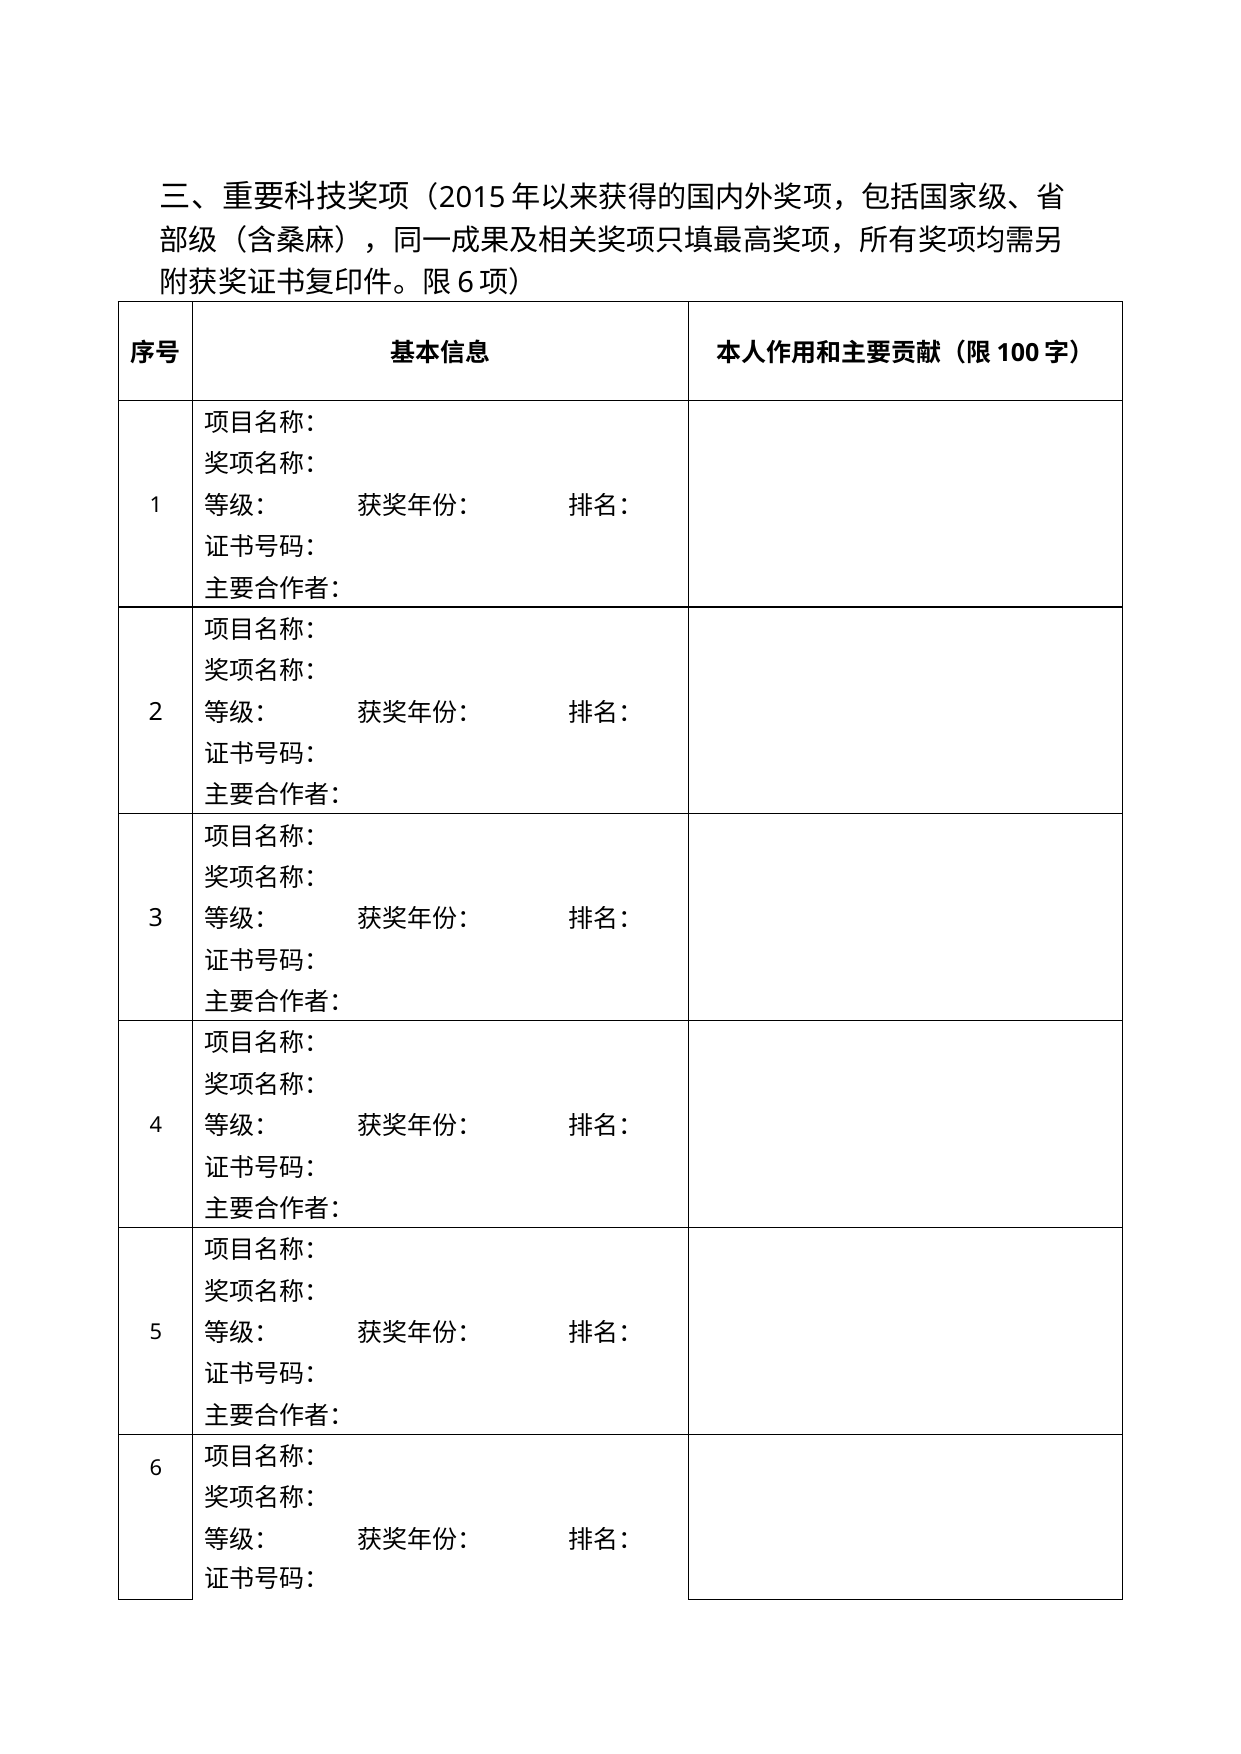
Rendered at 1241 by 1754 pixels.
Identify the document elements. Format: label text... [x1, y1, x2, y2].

table_cell 等级： [193, 1309, 346, 1351]
table_cell 5 [119, 1228, 192, 1433]
table_cell 等级： [193, 896, 346, 937]
table_cell [689, 1228, 1122, 1433]
table_cell 排名： [557, 1103, 688, 1144]
table_cell 获奖年份： [346, 1103, 557, 1144]
table_header 序号 [119, 302, 192, 399]
table_cell 等级： [193, 1103, 346, 1144]
table_cell 项目名称： [193, 401, 688, 441]
table_cell 获奖年份： [346, 1516, 557, 1557]
table_cell [689, 1435, 1122, 1599]
table_cell 获奖年份： [346, 689, 557, 730]
table_cell 获奖年份： [346, 482, 557, 524]
table_cell 6 [119, 1435, 192, 1599]
table_cell 获奖年份： [346, 896, 557, 937]
table_cell 奖项名称： [193, 1268, 688, 1309]
text 三、重要科技奖项（2015年以来获得的国内外奖项，包括国家级、省部级（含桑麻），同一成果及相关奖项只填最高奖项，所有奖项均需另附获奖证书复印件。限6项） [159, 171, 1081, 301]
table_cell 主要合作者： [193, 565, 688, 606]
table_cell 排名： [557, 1309, 688, 1351]
table_cell 证书号码： [193, 937, 688, 978]
table_cell 等级： [193, 1516, 346, 1557]
table_cell 项目名称： [193, 814, 688, 854]
table_cell 奖项名称： [193, 855, 688, 896]
table_header 本人作用和主要贡献（限100字） [689, 302, 1122, 399]
table_cell 2 [119, 608, 192, 813]
table_cell 等级： [193, 689, 346, 730]
table_cell 证书号码： [193, 1558, 688, 1599]
table_cell 4 [119, 1021, 192, 1227]
table_cell 奖项名称： [193, 648, 688, 689]
table_cell 主要合作者： [193, 1392, 688, 1433]
table_cell 排名： [557, 689, 688, 730]
table_cell 项目名称： [193, 1435, 688, 1475]
table_cell 项目名称： [193, 1228, 688, 1268]
table_cell 证书号码： [193, 1351, 688, 1392]
table_cell [689, 608, 1122, 813]
table_cell 排名： [557, 1516, 688, 1557]
table_cell 排名： [557, 482, 688, 524]
table_cell 项目名称： [193, 608, 688, 648]
table_cell 获奖年份： [346, 1309, 557, 1351]
table_cell 排名： [557, 896, 688, 937]
table_cell 3 [119, 814, 192, 1020]
table_cell 主要合作者： [193, 979, 688, 1020]
table_cell 证书号码： [193, 1144, 688, 1185]
table_cell 证书号码： [193, 524, 688, 565]
table_cell [689, 1021, 1122, 1227]
table_cell 奖项名称： [193, 1475, 688, 1516]
table_cell 主要合作者： [193, 772, 688, 813]
table_cell 奖项名称： [193, 1061, 688, 1103]
table_cell 奖项名称： [193, 441, 688, 482]
table_cell 1 [119, 401, 192, 606]
table_cell [689, 401, 1122, 606]
table_cell 证书号码： [193, 730, 688, 772]
table_cell [689, 814, 1122, 1020]
table_cell 等级： [193, 482, 346, 524]
table_cell 项目名称： [193, 1021, 688, 1061]
table_header 基本信息 [193, 302, 688, 399]
table_cell 主要合作者： [193, 1185, 688, 1227]
